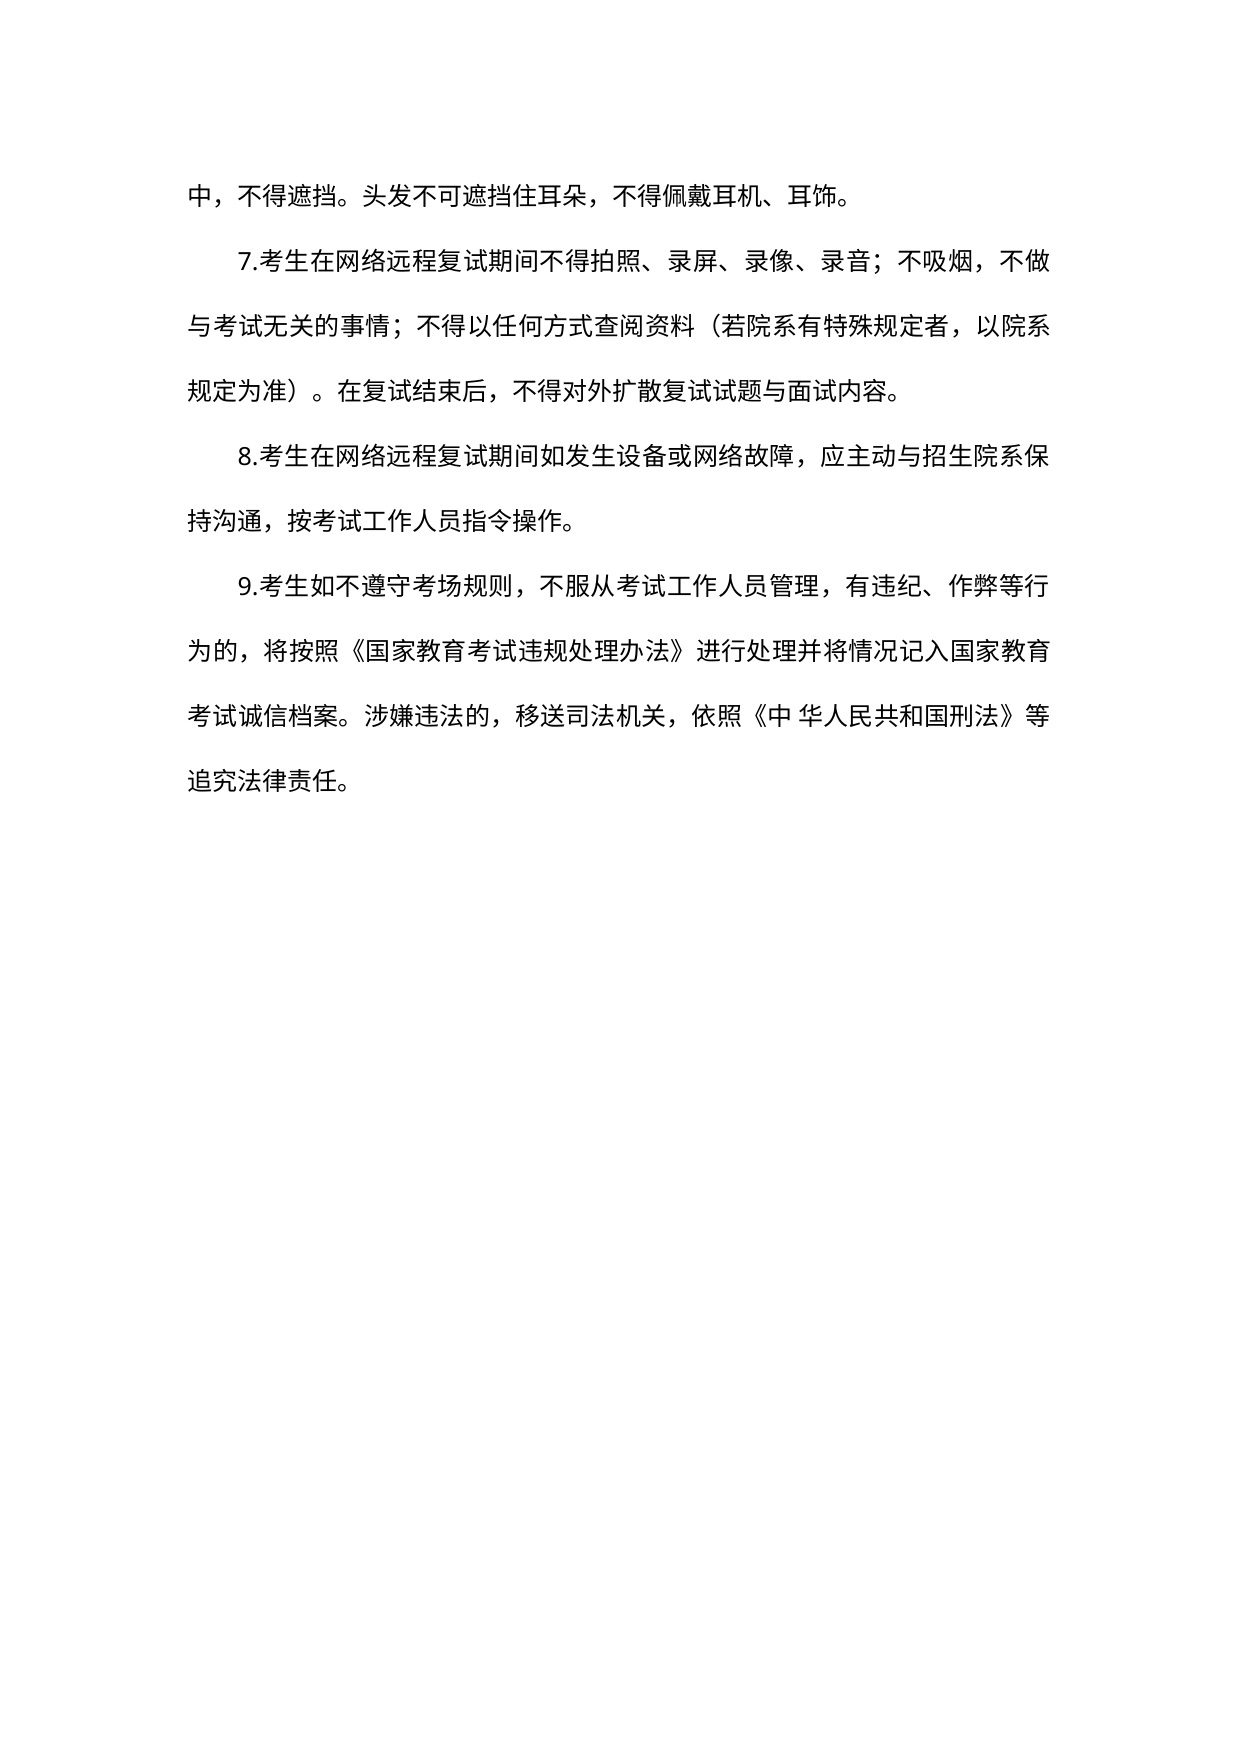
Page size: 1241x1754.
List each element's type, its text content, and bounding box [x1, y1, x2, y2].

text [187, 162, 1053, 227]
text 9.考生如不遵守考场规则，不服从考试工作人员管理，有违纪、作弊等行为的，将按照《国家教育考试违规处理办法》进行处理并将情况记入国家教育考试诚信档案。涉嫌违法的，移送司法机关，依照《中 华人民共和国刑法》等追究法律责任。 [187, 552, 1053, 812]
text 8.考生在网络远程复试期间如发生设备或网络故障，应主动与招生院系保持沟通，按考试工作人员指令操作。 [187, 422, 1053, 552]
text 7.考生在网络远程复试期间不得拍照、录屏、录像、录音；不吸烟，不做与考试无关的事情；不得以任何方式查阅资料（若院系有特殊规定者，以院系规定为准）。在复试结束后，不得对外扩散复试试题与面试内容。 [187, 227, 1053, 422]
